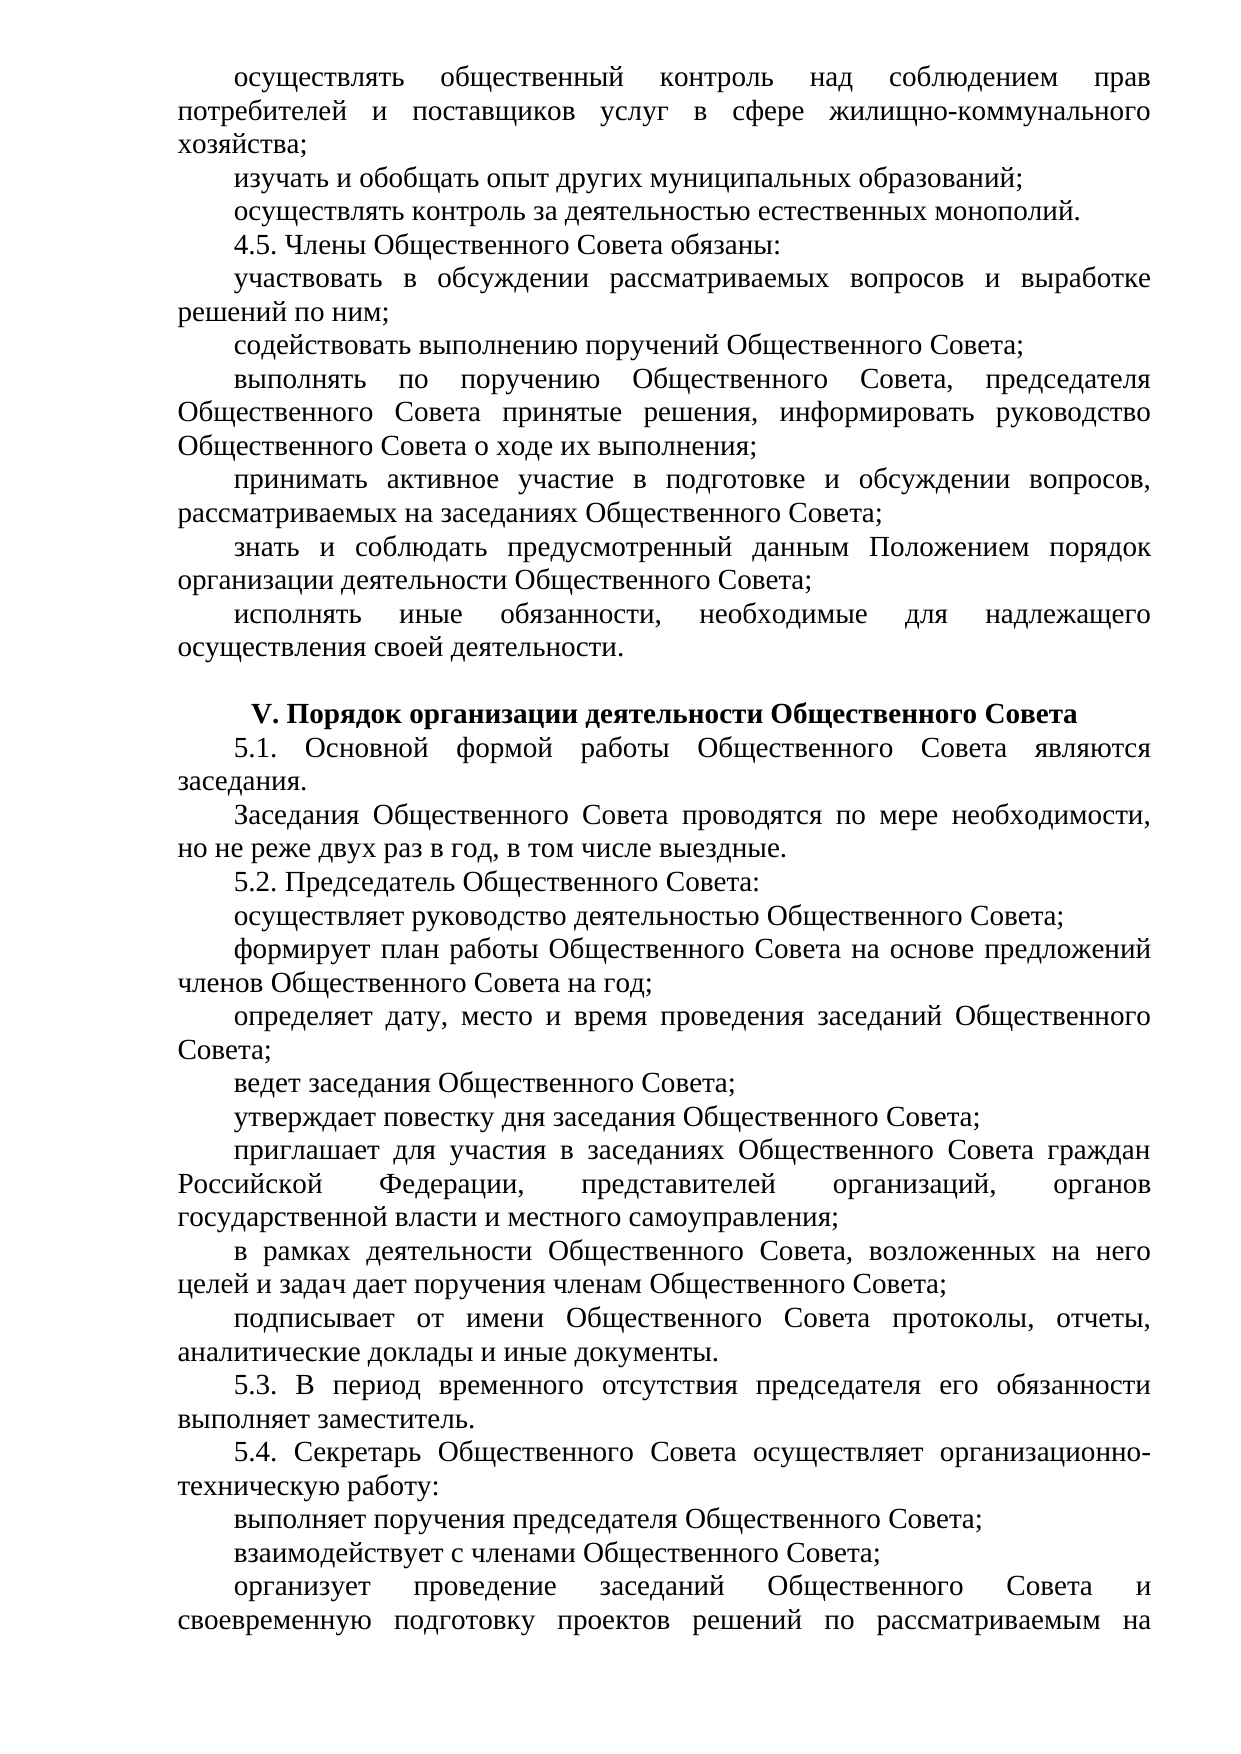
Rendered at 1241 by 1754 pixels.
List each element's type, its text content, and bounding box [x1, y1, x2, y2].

text участвовать в обсуждении рассматриваемых вопросов и выработке решений по ним; [177, 260, 1152, 327]
text Заседания Общественного Совета проводятся по мере необходимости, но не реже двух раз в год, в том числе выездные. [177, 797, 1152, 864]
text 5.2. Председатель Общественного Совета: [177, 864, 1152, 898]
text изучать и обобщать опыт других муниципальных образований; [177, 160, 1152, 193]
text исполнять иные обязанности, необходимые для надлежащего осуществления своей деятельности. [177, 596, 1152, 663]
text 4.5. Члены Общественного Совета обязаны: [177, 227, 1152, 260]
text осуществляет руководство деятельностью Общественного Совета; [177, 898, 1152, 931]
text 5.3. В период временного отсутствия председателя его обязанности выполняет заместитель. [177, 1367, 1152, 1434]
text V. Порядок организации деятельности Общественного Совета [177, 696, 1152, 730]
text осуществлять общественный контроль над соблюдением прав потребителей и поставщиков услуг в сфере жилищно-коммунального хозяйства; [177, 59, 1152, 160]
text выполняет поручения председателя Общественного Совета; [177, 1501, 1152, 1535]
text приглашает для участия в заседаниях Общественного Совета граждан Российской Федерации, представителей организаций, органов государственной власти и местного самоуправления; [177, 1132, 1152, 1233]
text утверждает повестку дня заседания Общественного Совета; [177, 1099, 1152, 1132]
text знать и соблюдать предусмотренный данным Положением порядок организации деятельности Общественного Совета; [177, 529, 1152, 596]
text содействовать выполнению поручений Общественного Совета; [177, 327, 1152, 361]
text 5.1. Основной формой работы Общественного Совета являются заседания. [177, 730, 1152, 797]
text ведет заседания Общественного Совета; [177, 1065, 1152, 1099]
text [177, 1568, 1152, 1636]
text принимать активное участие в подготовке и обсуждении вопросов, рассматриваемых на заседаниях Общественного Совета; [177, 462, 1152, 529]
text определяет дату, место и время проведения заседаний Общественного Совета; [177, 998, 1152, 1065]
text осуществлять контроль за деятельностью естественных монополий. [177, 193, 1152, 227]
text подписывает от имени Общественного Совета протоколы, отчеты, аналитические доклады и иные документы. [177, 1300, 1152, 1367]
text выполнять по поручению Общественного Совета, председателя Общественного Совета принятые решения, информировать руководство Общественного Совета о ходе их выполнения; [177, 361, 1152, 462]
text взаимодействует с членами Общественного Совета; [177, 1535, 1152, 1568]
text формирует план работы Общественного Совета на основе предложений членов Общественного Совета на год; [177, 931, 1152, 998]
text 5.4. Секретарь Общественного Совета осуществляет организационно-техническую работу: [177, 1434, 1152, 1501]
text в рамках деятельности Общественного Совета, возложенных на него целей и задач дает поручения членам Общественного Совета; [177, 1233, 1152, 1300]
